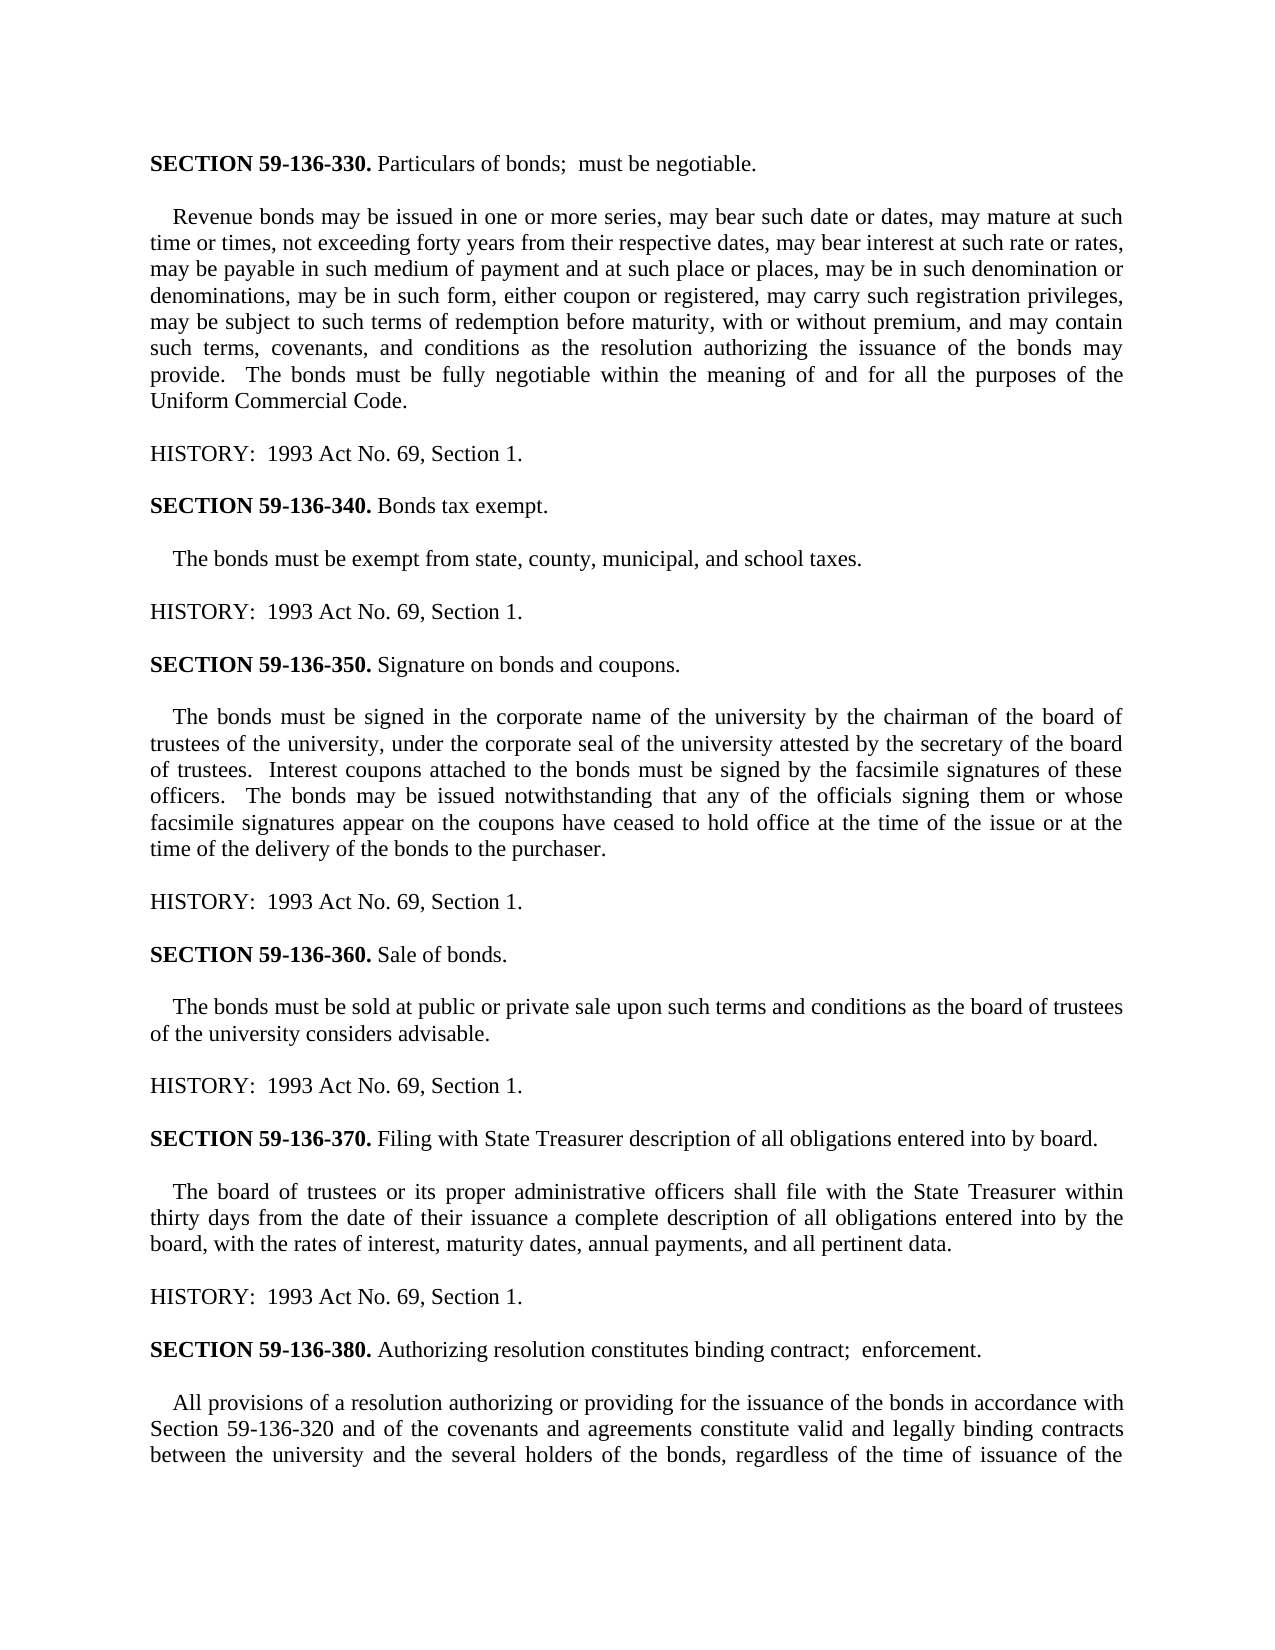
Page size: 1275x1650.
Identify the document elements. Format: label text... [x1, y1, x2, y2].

text HISTORY: 1993 Act No. 69, Section 1. [150, 888, 1125, 914]
text SECTION 59-136-370. Filing with State Treasurer description of all obligations entered into by board. [150, 1125, 1125, 1151]
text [150, 1389, 1125, 1468]
text SECTION 59-136-340. Bonds tax exempt. [150, 493, 1125, 519]
text Revenue bonds may be issued in one or more series, may bear such date or dates, may mature at such time or times, not exceeding forty years from their respective dates, may bear interest at such rate or rates, may be payable in such medium of payment and at such place or places, may be in such denomination or denominations, may be in such form, either coupon or registered, may carry such registration privileges, may be subject to such terms of redemption before maturity, with or without premium, and may contain such terms, covenants, and conditions as the resolution authorizing the issuance of the bonds may provide. The bonds must be fully negotiable within the meaning of and for all the purposes of the Uniform Commercial Code. [150, 203, 1125, 413]
text The bonds must be signed in the corporate name of the university by the chairman of the board of trustees of the university, under the corporate seal of the university attested by the secretary of the board of trustees. Interest coupons attached to the bonds must be signed by the facsimile signatures of these officers. The bonds may be issued notwithstanding that any of the officials signing them or whose facsimile signatures appear on the coupons have ceased to hold office at the time of the issue or at the time of the delivery of the bonds to the purchaser. [150, 703, 1125, 862]
text SECTION 59-136-360. Sale of bonds. [150, 941, 1125, 967]
text The board of trustees or its proper administrative officers shall file with the State Treasurer within thirty days from the date of their issuance a complete description of all obligations entered into by the board, with the rates of interest, maturity dates, annual payments, and all pertinent data. [150, 1178, 1125, 1257]
text SECTION 59-136-350. Signature on bonds and coupons. [150, 651, 1125, 677]
text HISTORY: 1993 Act No. 69, Section 1. [150, 1283, 1125, 1309]
text HISTORY: 1993 Act No. 69, Section 1. [150, 1072, 1125, 1099]
text The bonds must be sold at public or private sale upon such terms and conditions as the board of trustees of the university considers advisable. [150, 993, 1125, 1046]
text HISTORY: 1993 Act No. 69, Section 1. [150, 440, 1125, 466]
text HISTORY: 1993 Act No. 69, Section 1. [150, 598, 1125, 624]
text SECTION 59-136-330. Particulars of bonds; must be negotiable. [150, 150, 1125, 176]
text The bonds must be exempt from state, county, municipal, and school taxes. [150, 545, 1125, 572]
text SECTION 59-136-380. Authorizing resolution constitutes binding contract; enforcement. [150, 1336, 1125, 1362]
